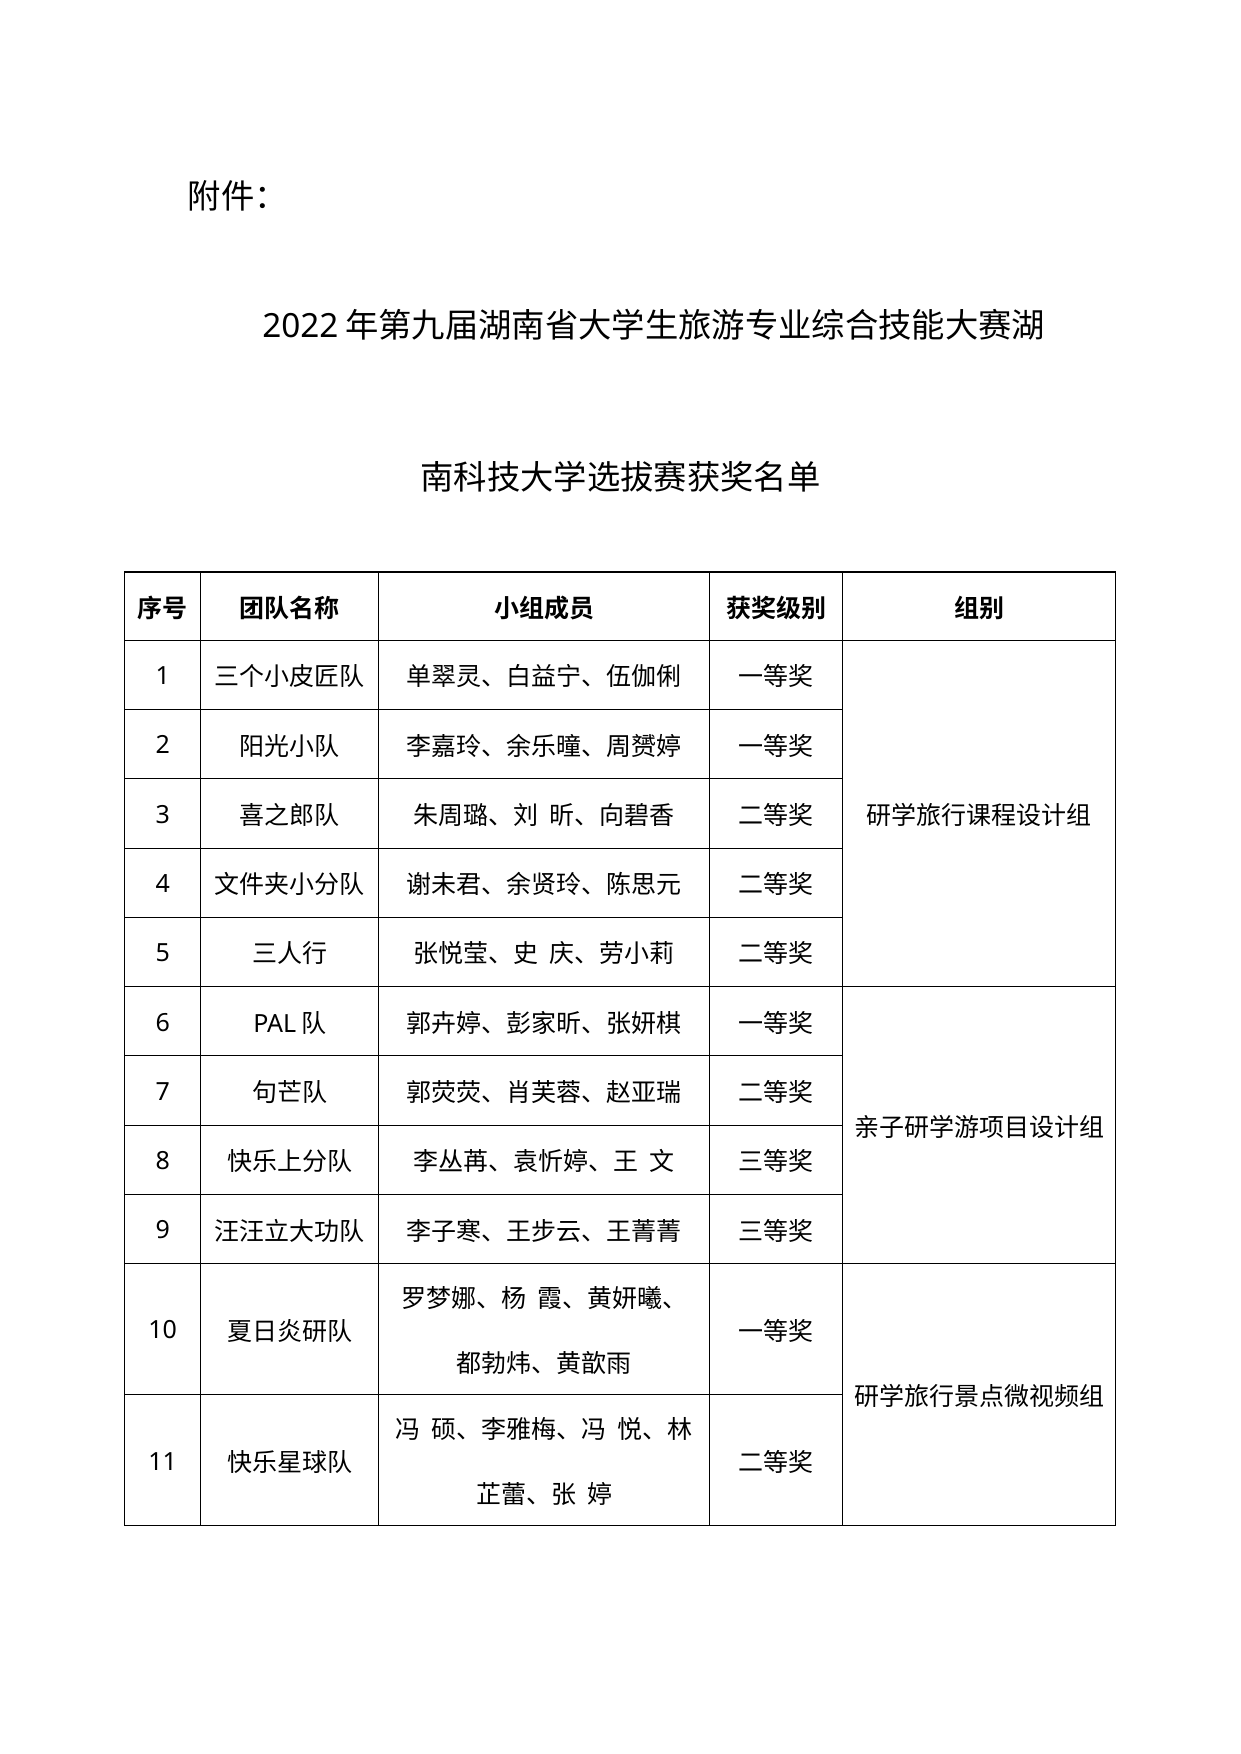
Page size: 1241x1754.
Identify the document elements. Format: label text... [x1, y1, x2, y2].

table_cell 8 [125, 1126, 200, 1194]
table_cell 喜之郎队 [201, 779, 378, 848]
table_cell 郭荧荧、肖芙蓉、赵亚瑞 [379, 1056, 709, 1125]
table_header 小组成员 [379, 573, 709, 640]
table_cell 1 [125, 641, 200, 709]
table_cell 三人行 [201, 918, 378, 986]
text 附件： [187, 162, 1053, 227]
table_cell 三等奖 [710, 1195, 842, 1263]
table_cell 10 [125, 1264, 200, 1394]
table_cell 三等奖 [710, 1126, 842, 1194]
table_cell 3 [125, 779, 200, 848]
table_cell 一等奖 [710, 1264, 842, 1394]
table_cell 6 [125, 987, 200, 1055]
table_cell 二等奖 [710, 918, 842, 986]
table_cell 单翠灵、白益宁、伍伽俐 [379, 641, 709, 709]
table_cell 一等奖 [710, 710, 842, 778]
table_cell 二等奖 [710, 1395, 842, 1525]
table_cell 快乐星球队 [201, 1395, 378, 1525]
table_cell 研学旅行课程设计组 [843, 641, 1115, 986]
table_header 序号 [125, 573, 200, 640]
table_cell 夏日炎研队 [201, 1264, 378, 1394]
table_cell 二等奖 [710, 849, 842, 917]
table_cell 朱周璐、刘 昕、向碧香 [379, 779, 709, 848]
table_cell 二等奖 [710, 779, 842, 848]
table_cell 张悦莹、史 庆、劳小莉 [379, 918, 709, 986]
text 2022年第九届湖南省大学生旅游专业综合技能大赛湖南科技大学选拔赛获奖名单 [187, 291, 1053, 507]
table_cell 一等奖 [710, 641, 842, 709]
table_cell 亲子研学游项目设计组 [843, 987, 1115, 1263]
table_header 获奖级别 [710, 573, 842, 640]
table_cell 研学旅行景点微视频组 [843, 1264, 1115, 1525]
table_cell 三个小皮匠队 [201, 641, 378, 709]
table_cell 李子寒、王步云、王菁菁 [379, 1195, 709, 1263]
table_cell 快乐上分队 [201, 1126, 378, 1194]
table_cell 9 [125, 1195, 200, 1263]
table_cell 谢未君、余贤玲、陈思元 [379, 849, 709, 917]
table_cell 冯 硕、李雅梅、冯 悦、林芷蕾、张 婷 [379, 1395, 709, 1525]
table_header 组别 [843, 573, 1115, 640]
table_cell 句芒队 [201, 1056, 378, 1125]
table_cell 汪汪立大功队 [201, 1195, 378, 1263]
table_cell 李丛苒、袁忻婷、王 文 [379, 1126, 709, 1194]
table_header 团队名称 [201, 573, 378, 640]
table_cell 文件夹小分队 [201, 849, 378, 917]
table_cell 2 [125, 710, 200, 778]
table_cell 罗梦娜、杨 霞、黄妍曦、都勃炜、黄歆雨 [379, 1264, 709, 1394]
table_cell 一等奖 [710, 987, 842, 1055]
table_cell 郭卉婷、彭家昕、张妍棋 [379, 987, 709, 1055]
table_cell 4 [125, 849, 200, 917]
table_cell 二等奖 [710, 1056, 842, 1125]
table_cell 11 [125, 1395, 200, 1525]
table_cell 阳光小队 [201, 710, 378, 778]
table_cell 5 [125, 918, 200, 986]
table_cell 7 [125, 1056, 200, 1125]
table_cell PAL队 [201, 987, 378, 1055]
table_cell 李嘉玲、余乐曈、周赟婷 [379, 710, 709, 778]
